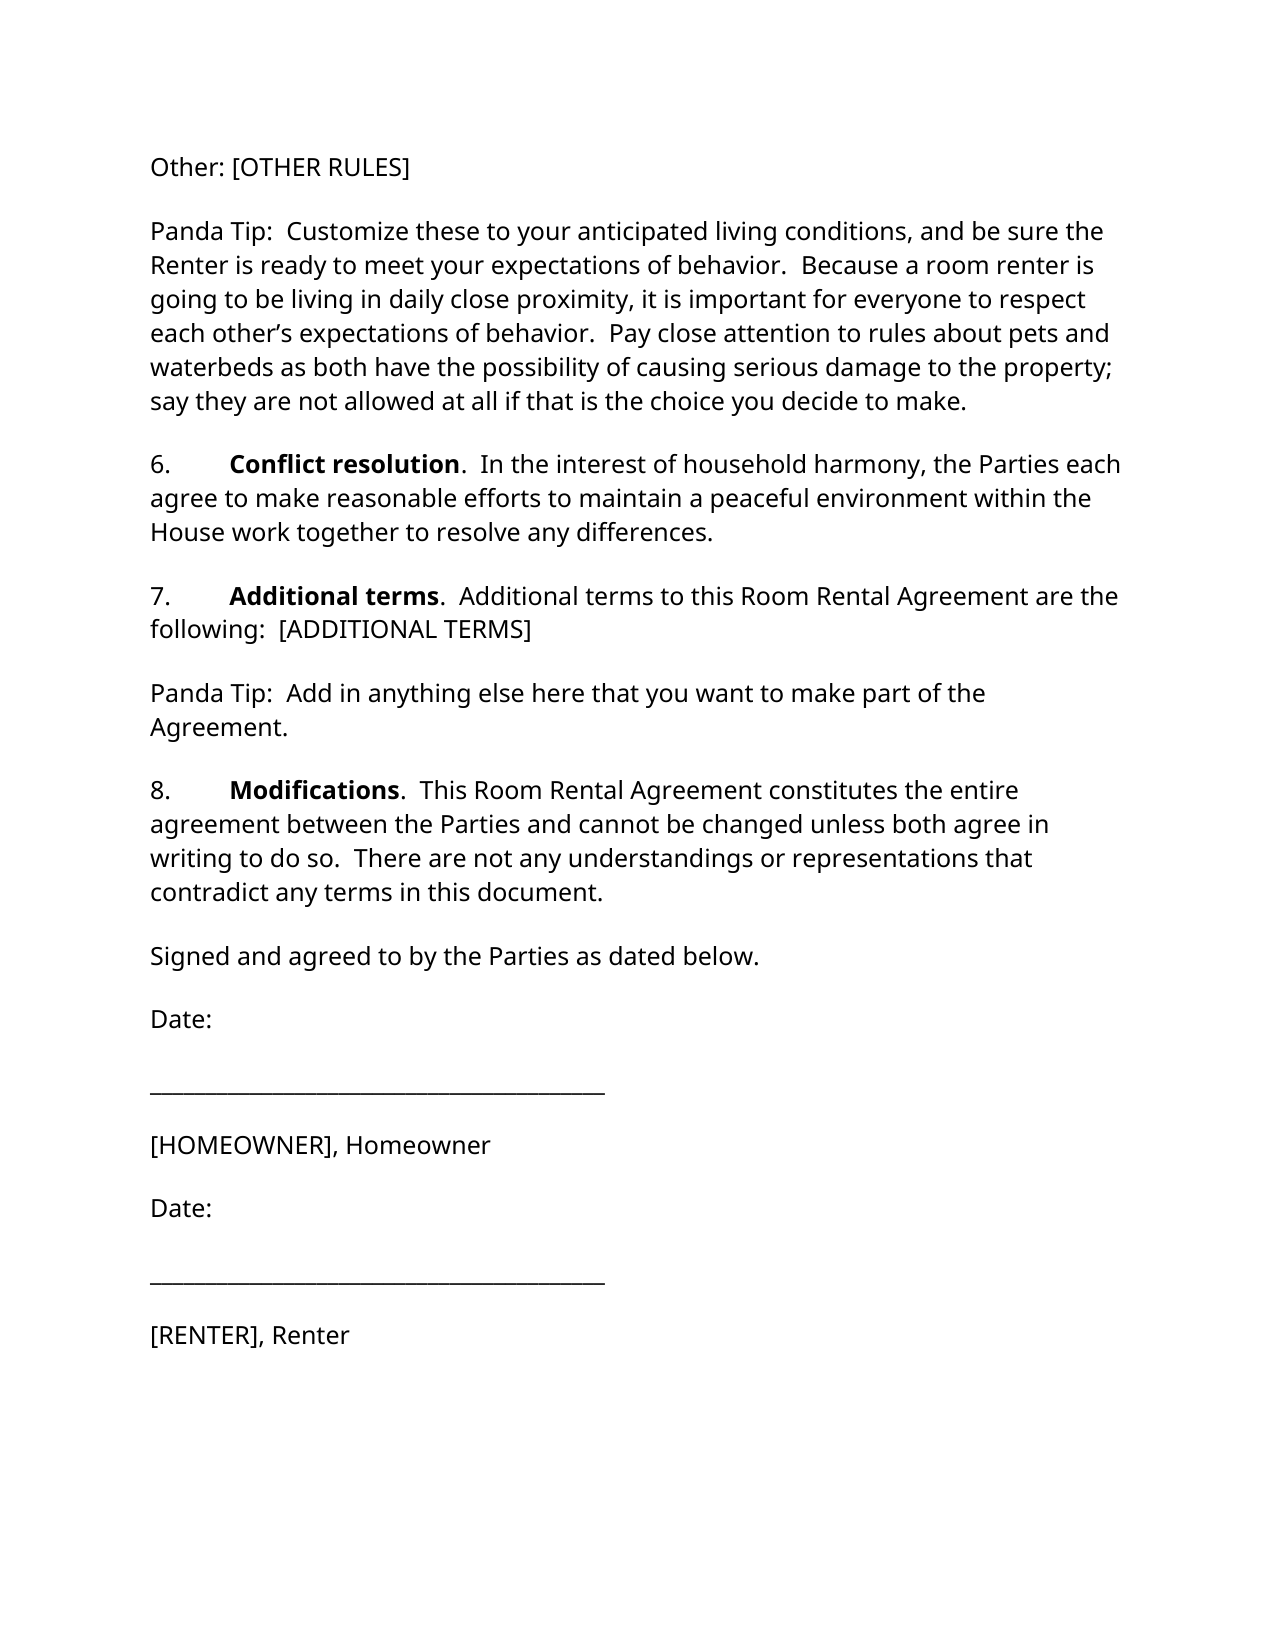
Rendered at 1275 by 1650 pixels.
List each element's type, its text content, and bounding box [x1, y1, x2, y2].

text 6. Conflict resolution. In the interest of household harmony, the Parties each agree to make reasonable efforts to maintain a peaceful environment within the House work together to resolve any differences. [150, 447, 1125, 549]
text 8. Modifications. This Room Rental Agreement constitutes the entire agreement between the Parties and cannot be changed unless both agree in writing to do so. There are not any understandings or representations that contradict any terms in this document. [150, 773, 1125, 909]
text 7. Additional terms. Additional terms to this Room Rental Agreement are the following: [ADDITIONAL TERMS] [150, 578, 1125, 646]
text _________________________________________ [150, 1254, 1125, 1288]
text _________________________________________ [150, 1064, 1125, 1099]
text Panda Tip: Customize these to your anticipated living conditions, and be sure the Renter is ready to meet your expectations of behavior. Because a room renter is going to be living in daily close proximity, it is important for everyone to respect each other’s expectations of behavior. Pay close attention to rules about pets and waterbeds as both have the possibility of causing serious damage to the property; say they are not allowed at all if that is the choice you decide to make. [150, 213, 1125, 418]
text Panda Tip: Add in anything else here that you want to make part of the Agreement. [150, 675, 1125, 743]
text Date: [150, 1001, 1125, 1035]
text [RENTER], Renter [150, 1317, 1125, 1352]
text [HOMEOWNER], Homeowner [150, 1128, 1125, 1162]
text Other: [OTHER RULES] [150, 150, 1125, 184]
text Date: [150, 1191, 1125, 1225]
text Signed and agreed to by the Parties as dated below. [150, 938, 1125, 972]
